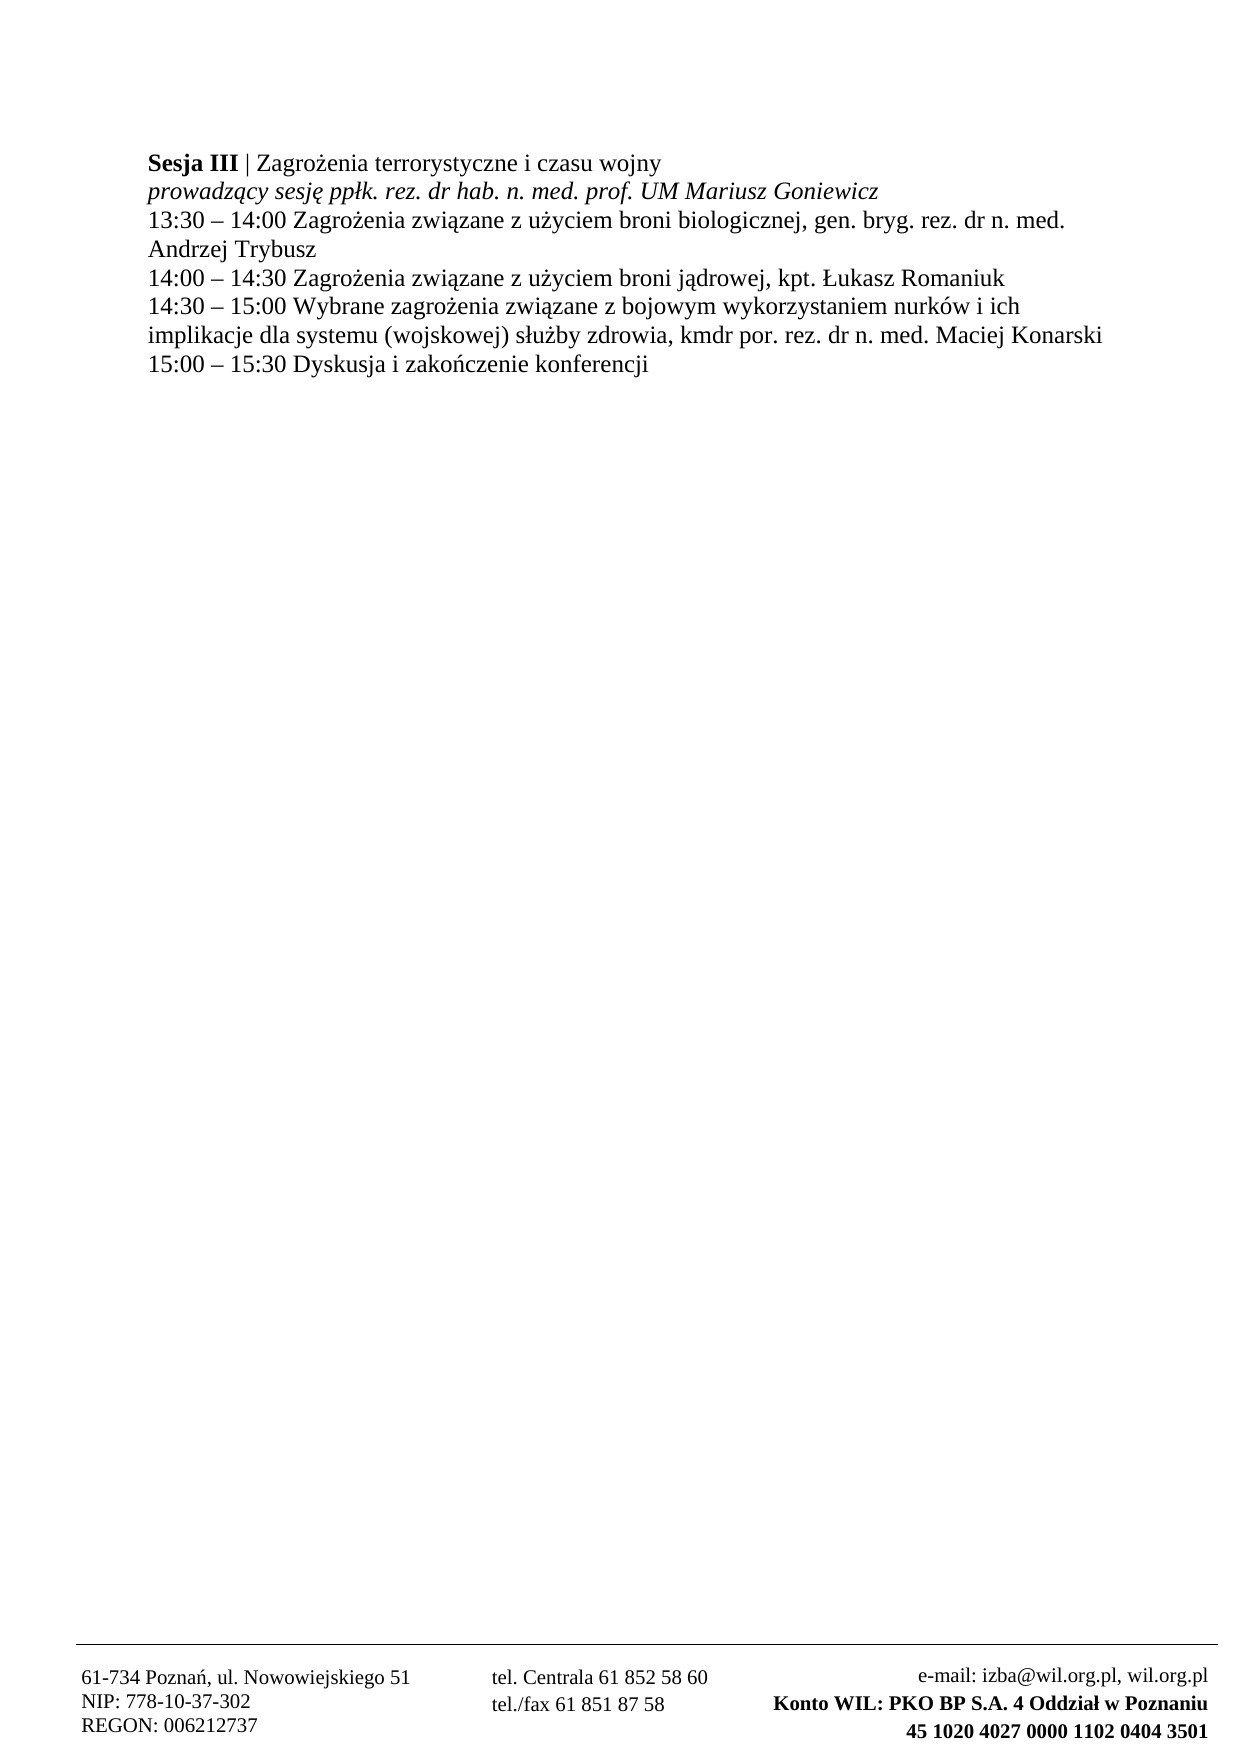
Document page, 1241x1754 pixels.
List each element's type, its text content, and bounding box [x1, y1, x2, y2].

text 14:00 – 14:30 Zagrożenia związane z użyciem broni jądrowej, kpt. Łukasz Romaniuk [148, 263, 1107, 291]
text 14:30 – 15:00 Wybrane zagrożenia związane z bojowym wykorzystaniem nurków i ich implikacje dla systemu (wojskowej) służby zdrowia, kmdr por. rez. dr n. med. Maciej Konarski [148, 291, 1107, 349]
text 15:00 – 15:30 Dyskusja i zakończenie konferencji [148, 349, 1107, 378]
text 13:30 – 14:00 Zagrożenia związane z użyciem broni biologicznej, gen. bryg. rez. dr n. med. Andrzej Trybusz [148, 205, 1107, 263]
text Sesja III | Zagrożenia terrorystyczne i czasu wojny [148, 148, 1107, 176]
text prowadzący sesję ppłk. rez. dr hab. n. med. prof. UM Mariusz Goniewicz [148, 176, 1107, 205]
